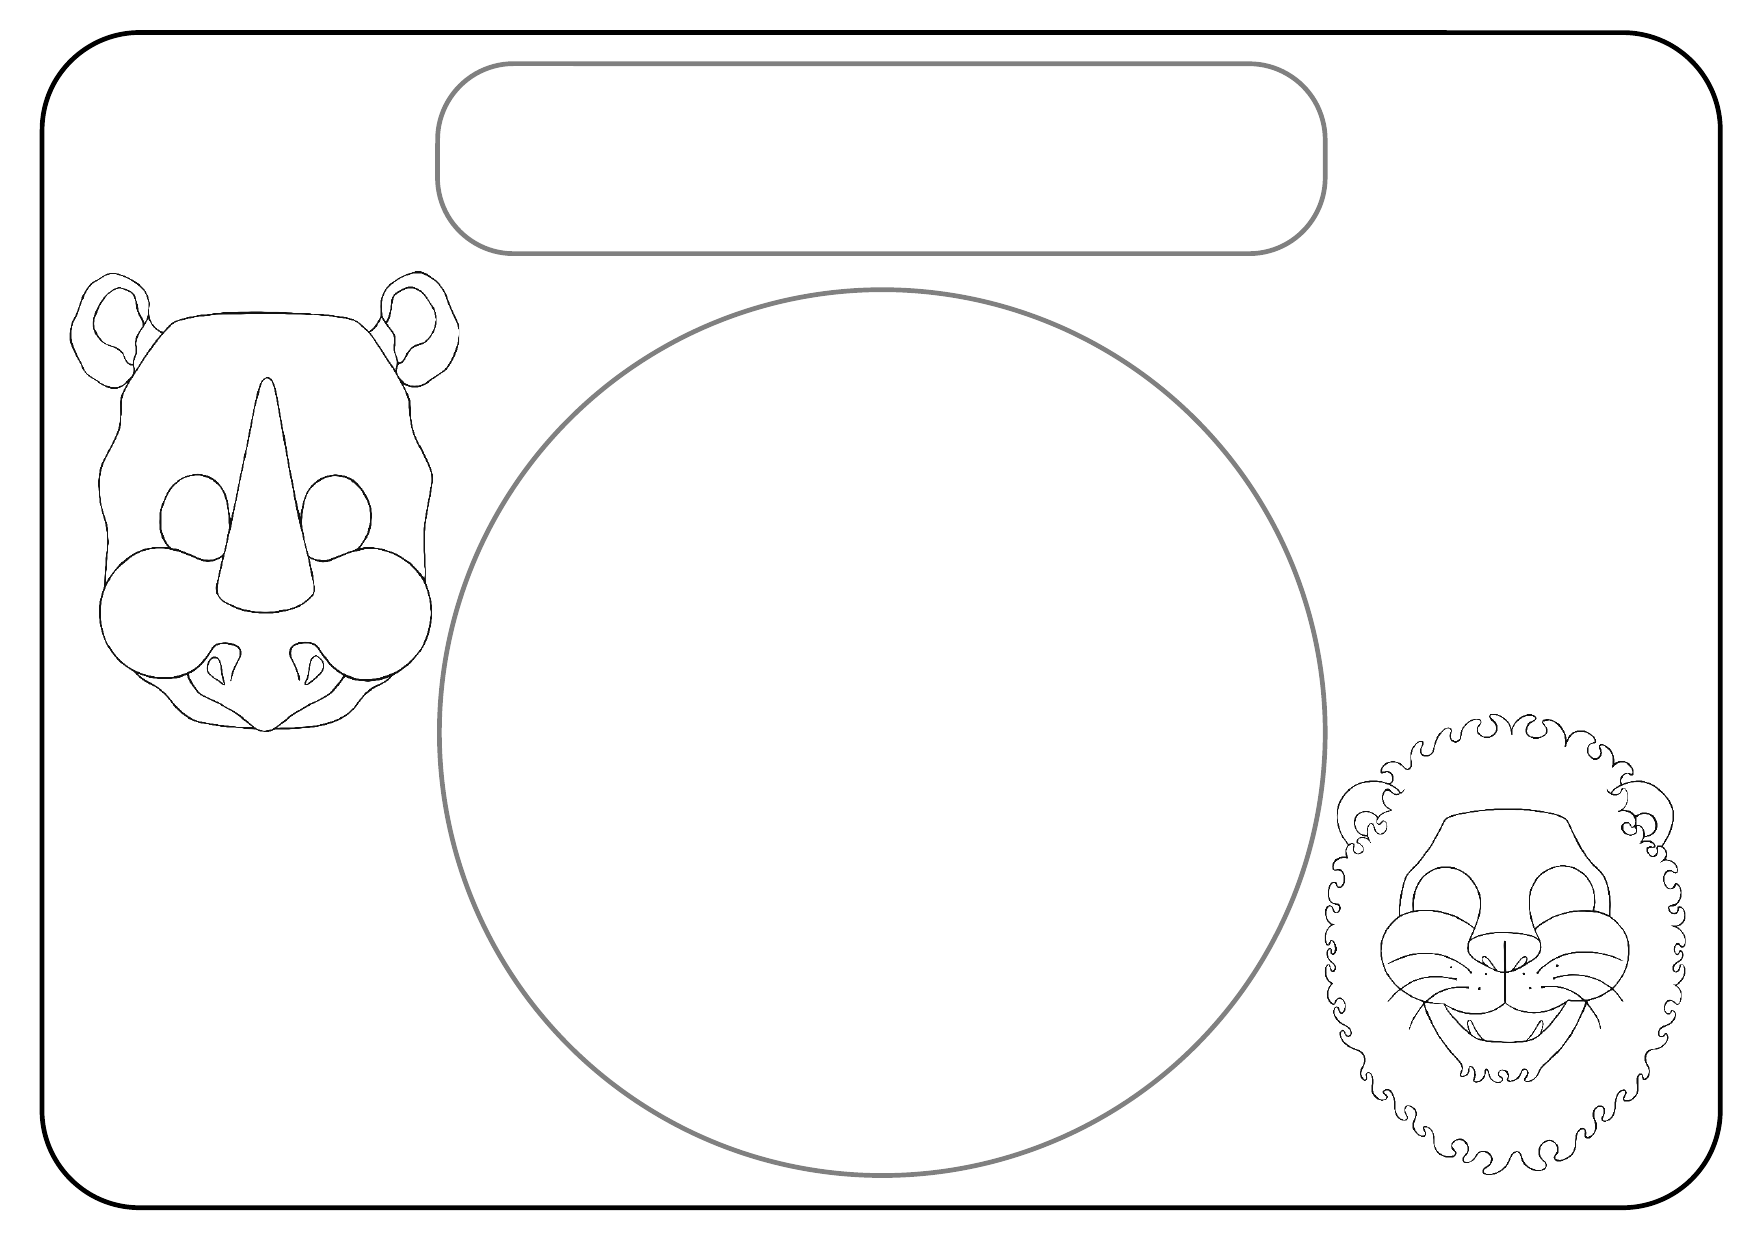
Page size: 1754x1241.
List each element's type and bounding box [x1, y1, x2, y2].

picture [69, 271, 460, 732]
picture [1324, 714, 1686, 1175]
